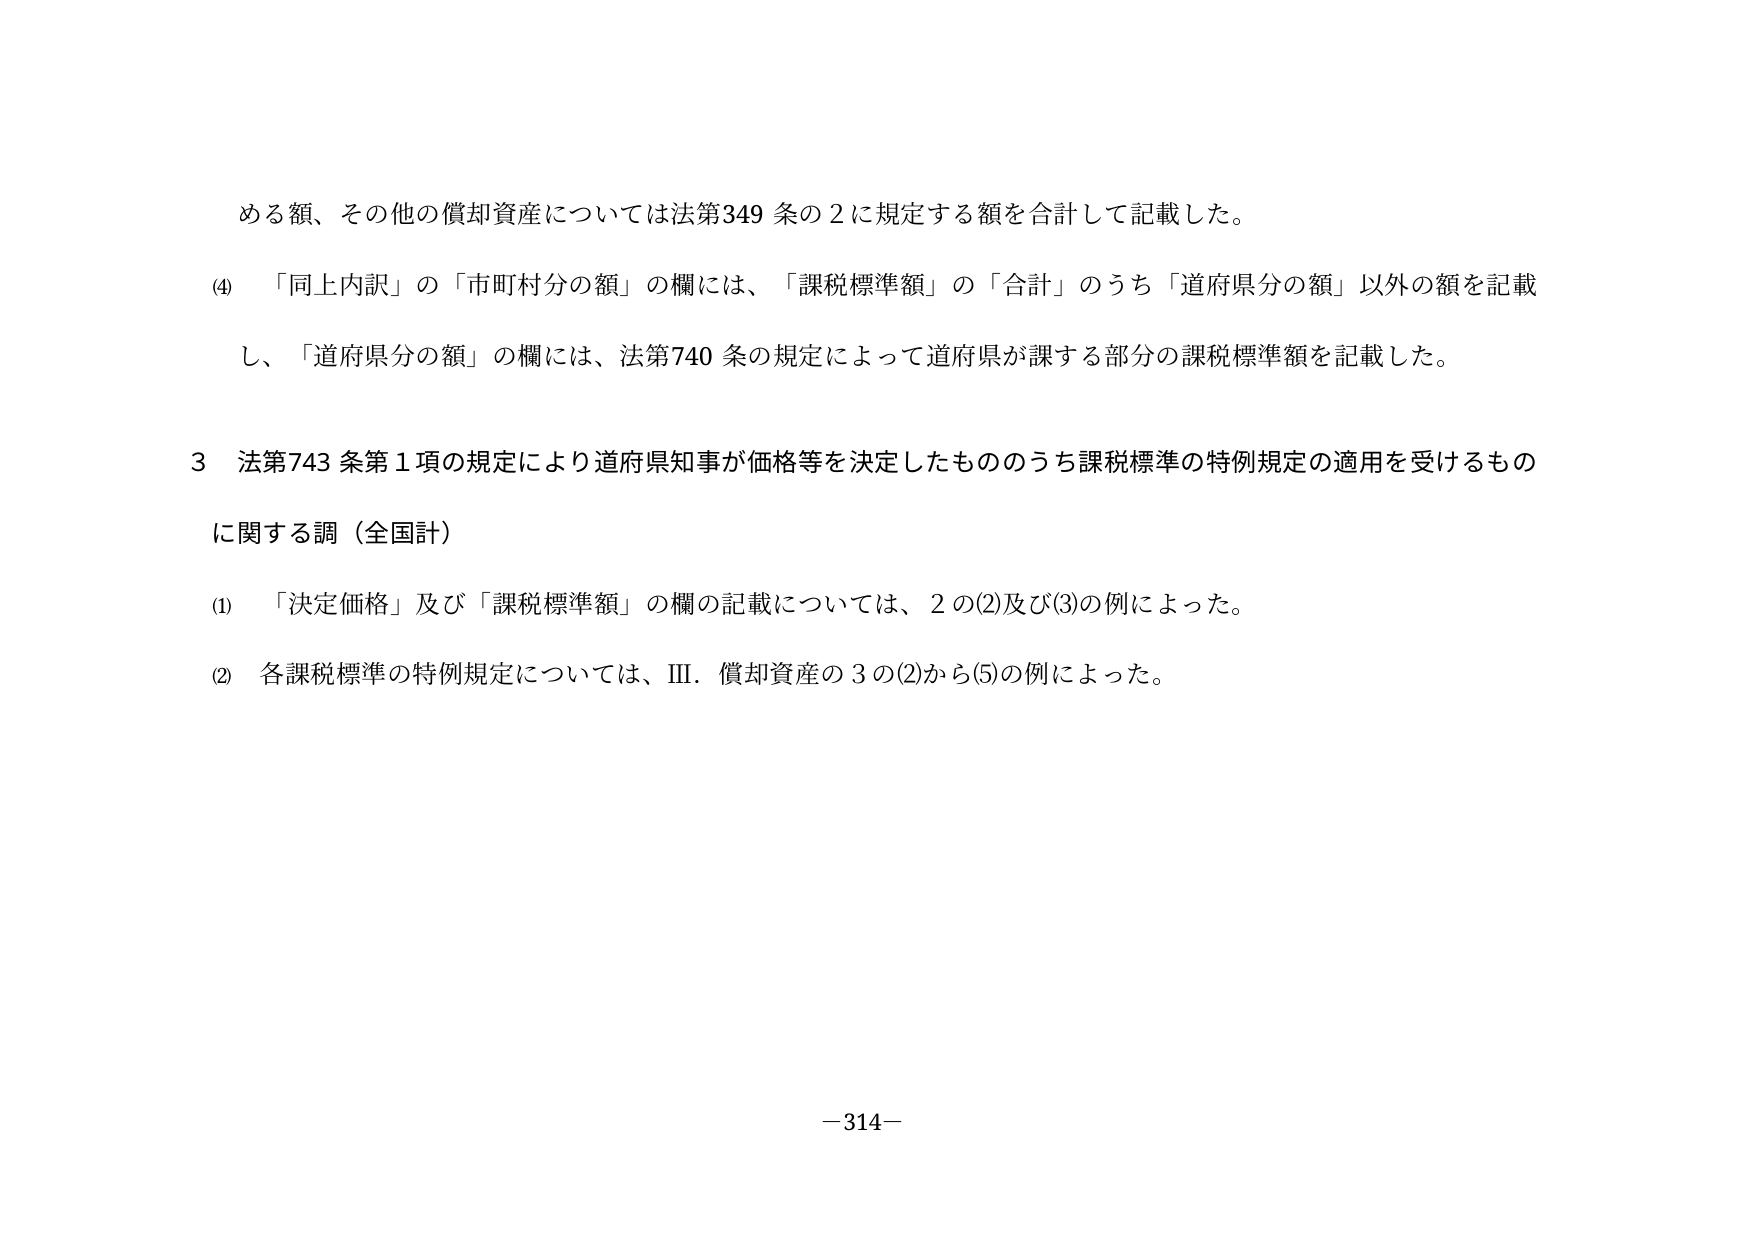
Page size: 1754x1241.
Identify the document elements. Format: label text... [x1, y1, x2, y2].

text ３ 法第743条第１項の規定により道府県知事が価格等を決定したもののうち課税標準の特例規定の適用を受けるもの [186, 425, 1538, 496]
text に関する調（全国計） [186, 496, 1538, 567]
text ⑷ 「同上内訳」の「市町村分の額」の欄には、「課税標準額」の「合計」のうち「道府県分の額」以外の額を記載し、「道府県分の額」の欄には、法第740条の規定によって道府県が課する部分の課税標準額を記載した。 [208, 248, 1538, 390]
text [208, 177, 1538, 248]
text ⑴ 「決定価格」及び「課税標準額」の欄の記載については、２の⑵及び⑶の例によった。 [208, 567, 1538, 638]
text ⑵ 各課税標準の特例規定については、Ⅲ．償却資産の３の⑵から⑸の例によった。 [208, 638, 1538, 709]
